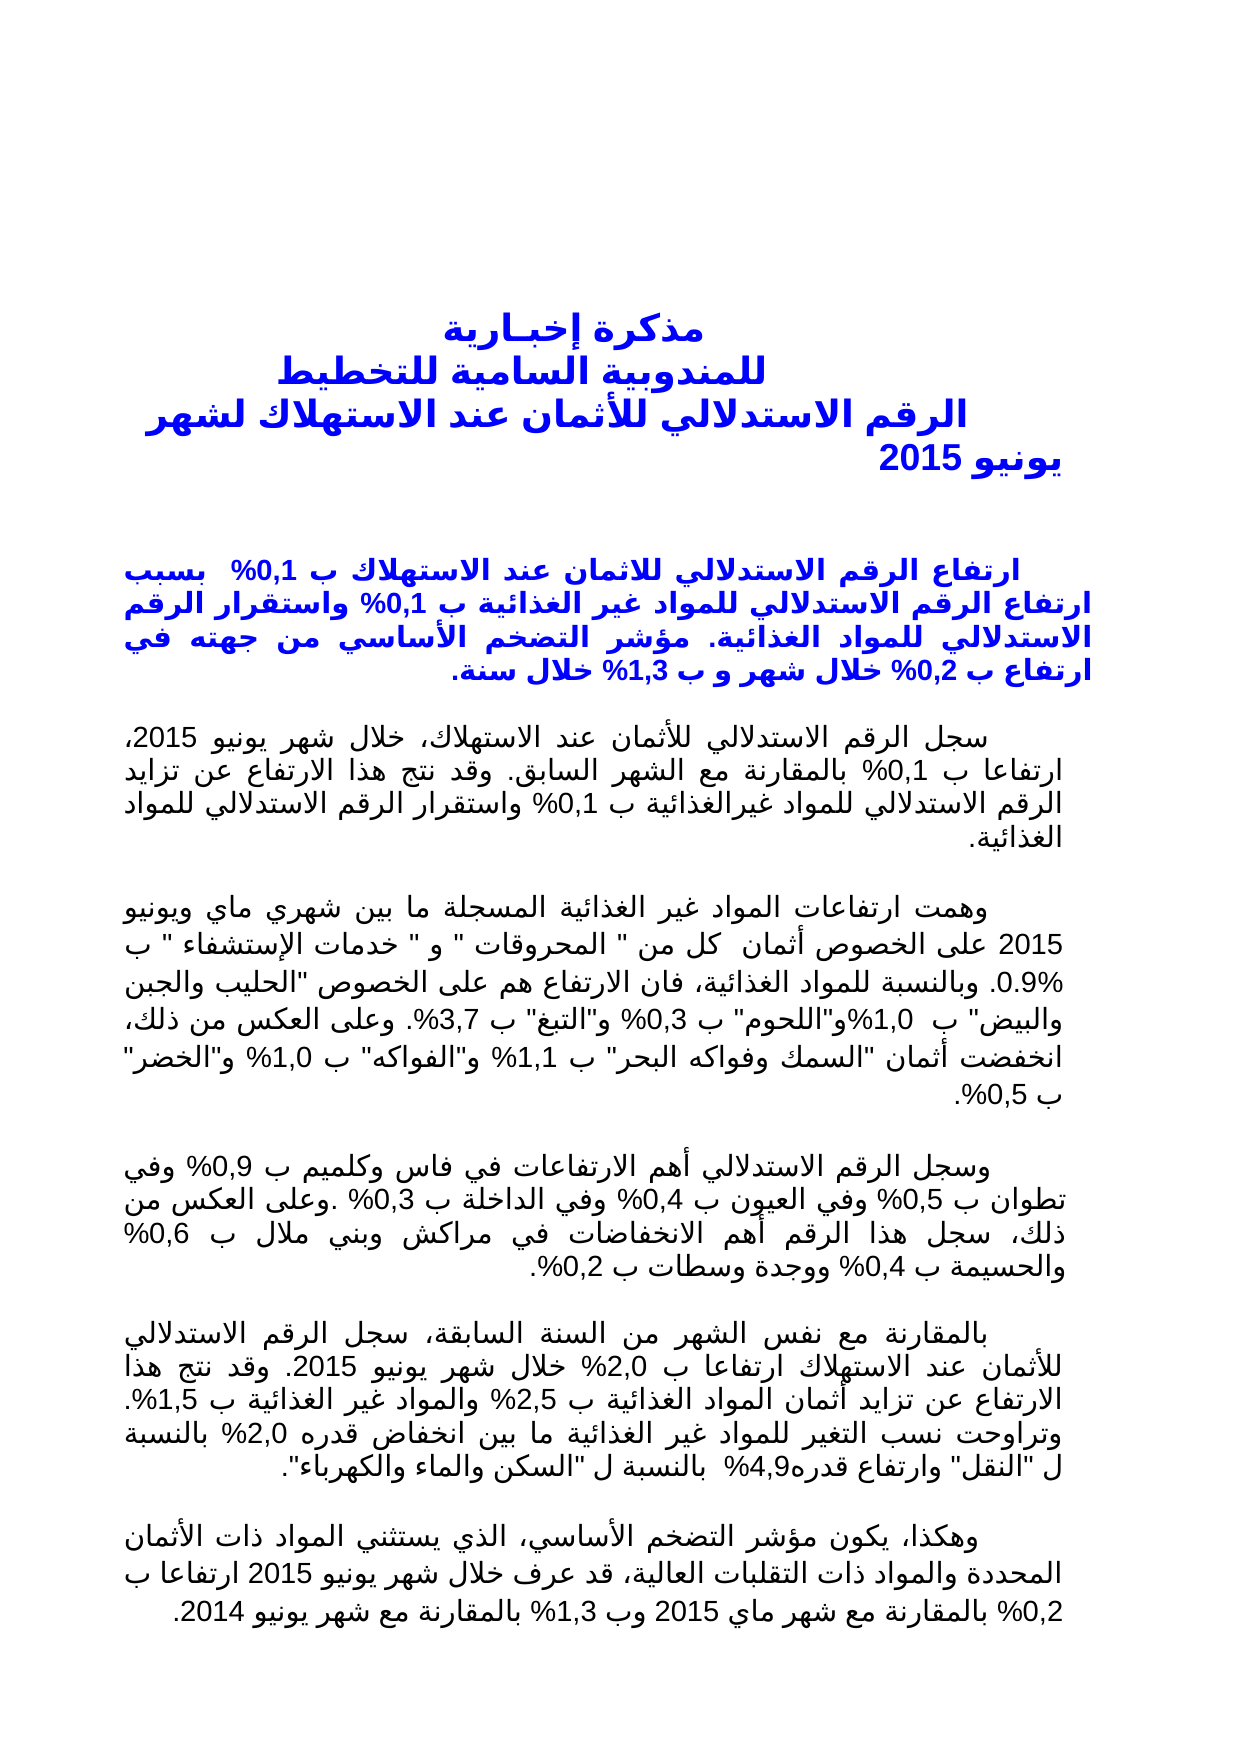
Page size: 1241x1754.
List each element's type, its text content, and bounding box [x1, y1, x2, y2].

text سجل الرقم الاستدلالي للأثمان عند الاستهلاك، خلال شهر يونيو 2015، ارتفاعا ب 0,1% بالمقارنة مع الشهر السابق. وقد نتج هذا الارتفاع عن تزايد الرقم الاستدلالي للمواد غيرالغذائية ب 0,1% واستقرار الرقم الاستدلالي للمواد الغذائية. [123, 720, 1063, 854]
text وسجل الرقم الاستدلالي أهم الارتفاعات في فاس وكلميم ب 0,9% وفي تطوان ب 0,5% وفي العيون ب 0,4% وفي الداخلة ب 0,3% .وعلى العكس من ذلك، سجل هذا الرقم أهم الانخفاضات في مراكش وبني ملال ب 0,6% والحسيمة ب 0,4% ووجدة وسطات ب 0,2%. [123, 1150, 1066, 1283]
text مذكرة إخبـارية [94, 306, 1092, 349]
text ارتفاع الرقم الاستدلالي للاثمان عند الاستهلاك ب 0,1% بسبب ارتفاع الرقم الاستدلالي للمواد غير الغذائية ب 0,1% واستقرار الرقم الاستدلالي للمواد الغذائية. مؤشر التضخم الأساسي من جهته في ارتفاع ب 0,2% خلال شهر و ب 1,3% خلال سنة. [123, 554, 1092, 687]
text للمندوبية السامية للتخطيط [94, 349, 1092, 392]
text الرقم الاستدلالي للأثمان عند الاستهلاك لشهر يونيو 2015 [123, 392, 1063, 479]
text وهكذا، يكون مؤشر التضخم الأساسي، الذي يستثني المواد ذات الأثمان المحددة والمواد ذات التقلبات العالية، قد عرف خلال شهر يونيو 2015 ارتفاعا ب 0,2% بالمقارنة مع شهر ماي 2015 وب 1,3% بالمقارنة مع شهر يونيو 2014. [123, 1516, 1063, 1629]
text بالمقارنة مع نفس الشهر من السنة السابقة، سجل الرقم الاستدلالي للأثمان عند الاستهلاك ارتفاعا ب 2,0% خلال شهر يونيو 2015. وقد نتج هذا الارتفاع عن تزايد أثمان المواد الغذائية ب 2,5% والمواد غير الغذائية ب 1,5%. وتراوحت نسب التغير للمواد غير الغذائية ما بين انخفاض قدره 2,0% بالنسبة ل "النقل" وارتفاع قدره4,9% بالنسبة ل "السكن والماء والكهرباء". [123, 1316, 1063, 1483]
text وهمت ارتفاعات المواد غير الغذائية المسجلة ما بين شهري ماي ويونيو 2015 على الخصوص أثمان كل من " المحروقات " و " خدمات الإستشفاء " ب %0.9. وبالنسبة للمواد الغذائية، فان الارتفاع هم على الخصوص "الحليب والجبن والبيض" ب 1,0%و"اللحوم" ب 0,3% و"التبغ" ب 3,7%. وعلى العكس من ذلك، انخفضت أثمان "السمك وفواكه البحر" ب 1,1% و"الفواكه" ب 1,0% و"الخضر" ب 0,5%. [123, 887, 1063, 1112]
